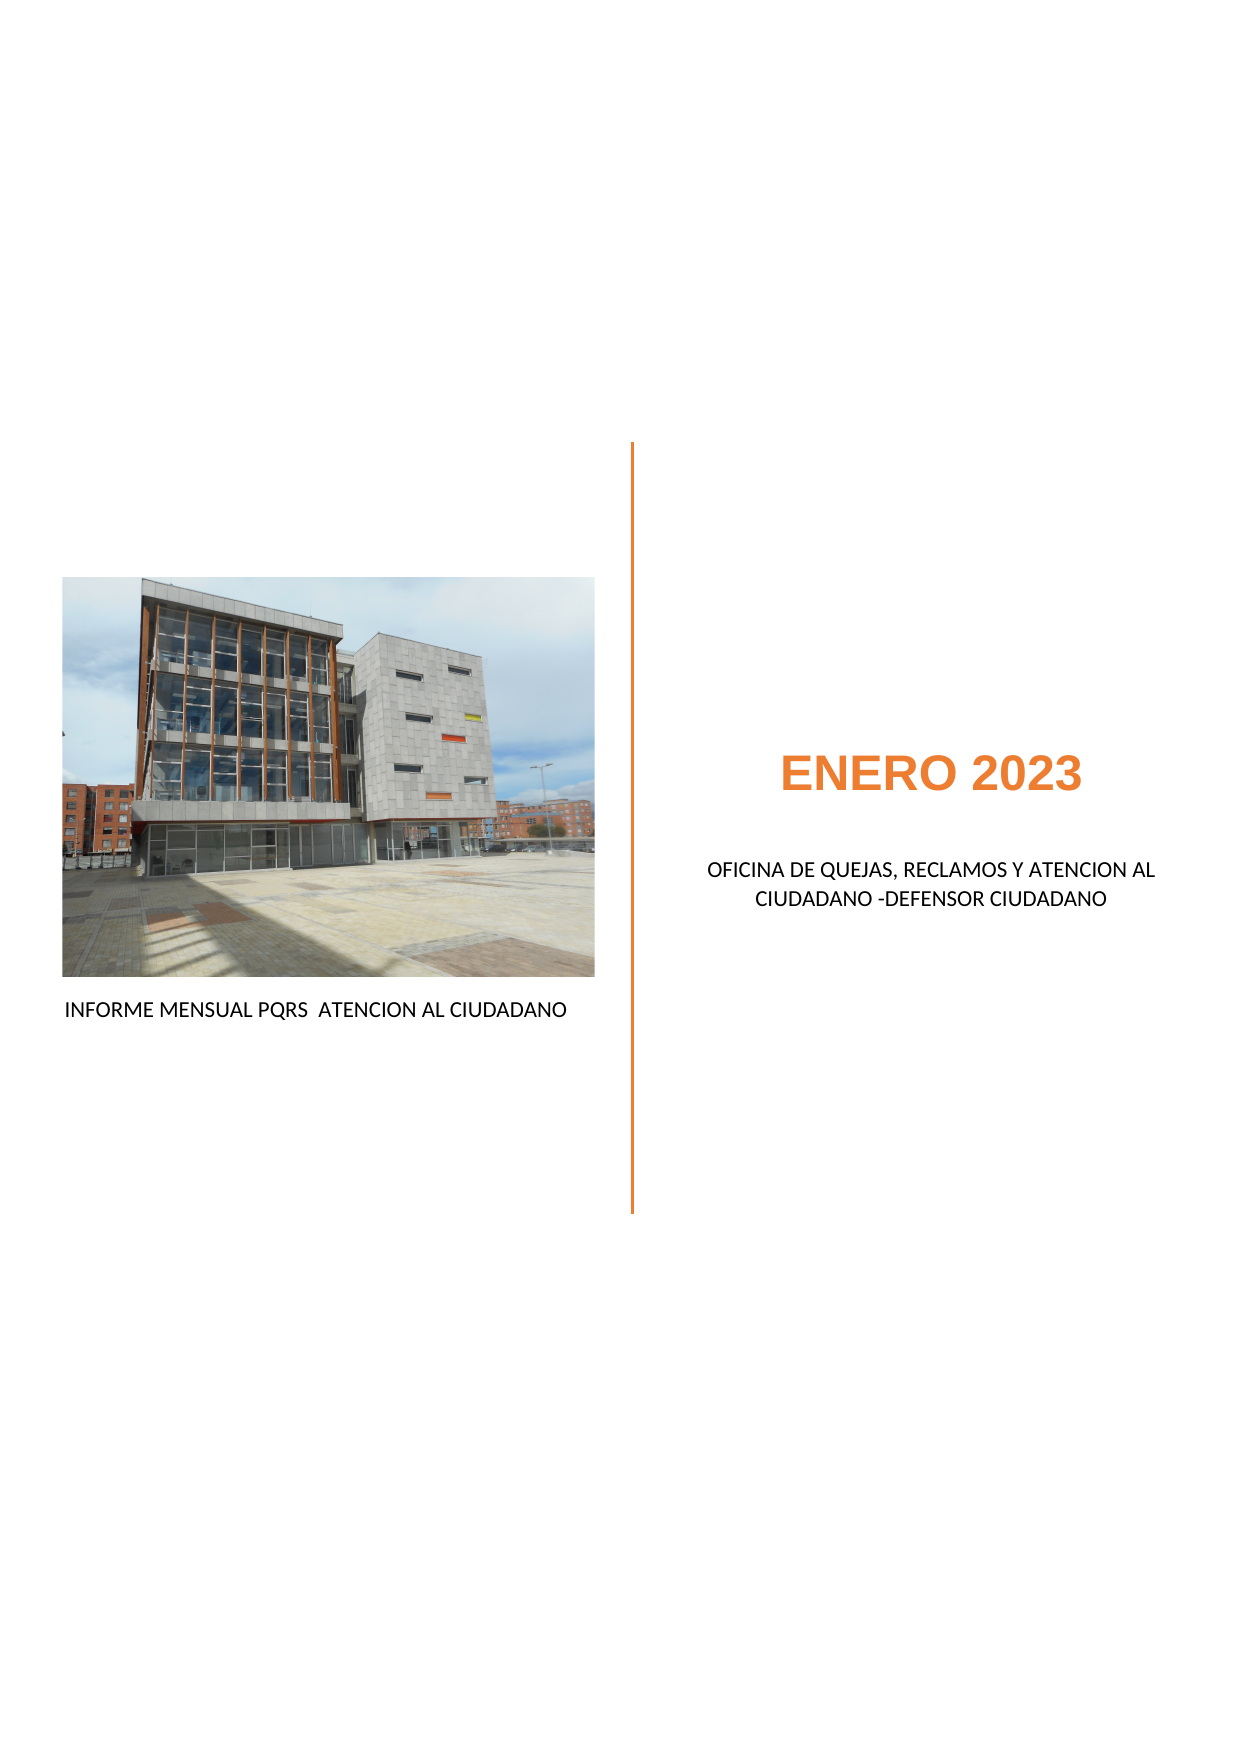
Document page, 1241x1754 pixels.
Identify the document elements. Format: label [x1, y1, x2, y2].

picture [62, 577, 595, 977]
